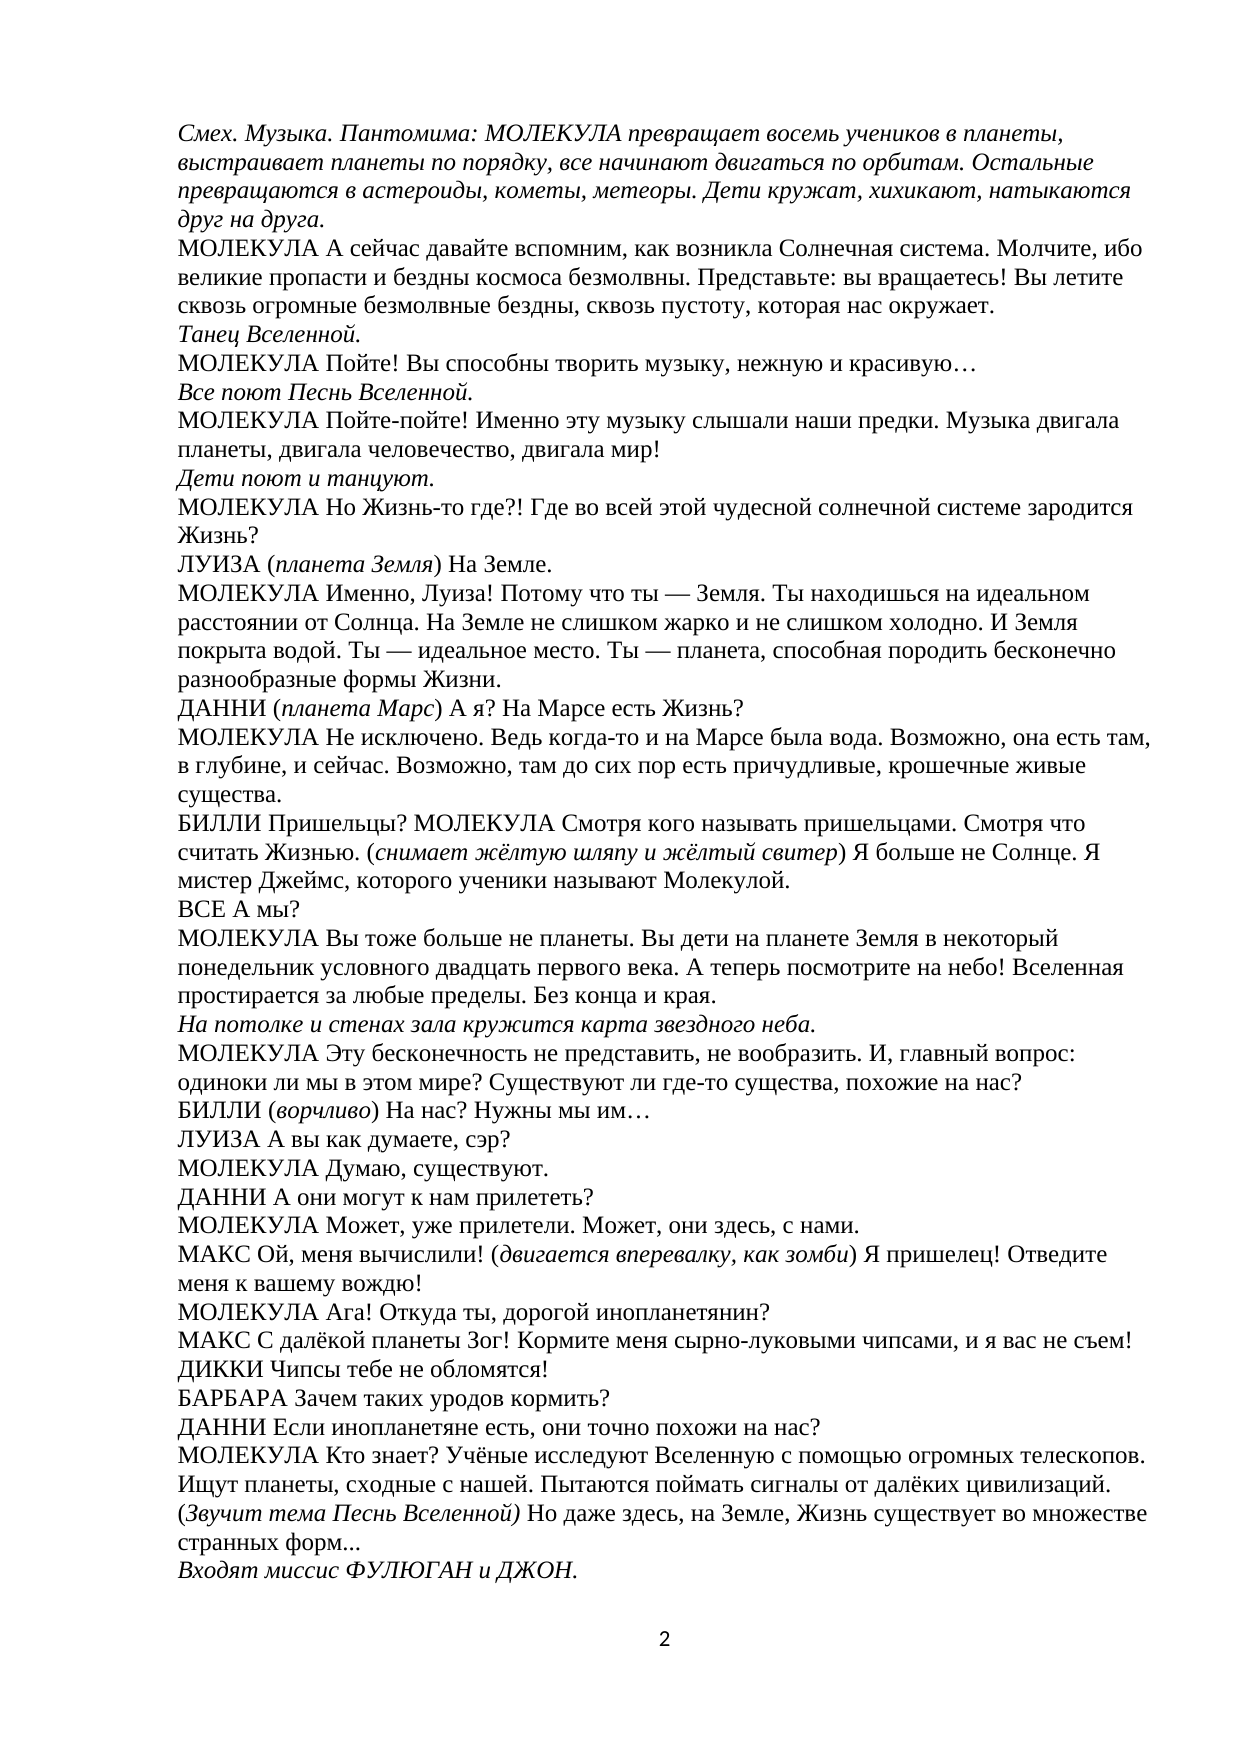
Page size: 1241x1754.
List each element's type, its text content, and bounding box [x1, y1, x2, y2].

text ДАННИ (планета Марс) А я? На Марсе есть Жизнь? [177, 693, 1152, 722]
text Смех. Музыка. Пантомима: МОЛЕКУЛА превращает восемь учеников в планеты, выстраивает планеты по порядку, все начинают двигаться по орбитам. Остальные превращаются в астероиды, кометы, метеоры. Дети кружат, хихикают, натыкаются друг на друга. [177, 118, 1152, 233]
text Входят миссис ФУЛЮГАН и ДЖОН. [177, 1556, 1152, 1584]
text ВСЕ А мы? [177, 894, 1152, 923]
text МАКС Ой, меня вычислили! (двигается вперевалку, как зомби) Я пришелец! Отведите меня к вашему вождю! [177, 1239, 1152, 1297]
text МОЛЕКУЛА Думаю, существуют. [177, 1153, 1152, 1182]
text Все поют Песнь Вселенной. [177, 377, 1152, 406]
text МОЛЕКУЛА Но Жизнь-то где?! Где во всей этой чудесной солнечной системе зародится Жизнь? [177, 492, 1152, 549]
text МОЛЕКУЛА А сейчас давайте вспомним, как возникла Солнечная система. Молчите, ибо великие пропасти и бездны космоса безмолвны. Представьте: вы вращаетесь! Вы летите сквозь огромные безмолвные бездны, сквозь пустоту, которая нас окружает. [177, 233, 1152, 319]
text МОЛЕКУЛА Эту бесконечность не представить, не вообразить. И, главный вопрос: одиноки ли мы в этом мире? Существуют ли где-то существа, похожие на нас? [177, 1038, 1152, 1096]
text МОЛЕКУЛА Пойте-пойте! Именно эту музыку слышали наши предки. Музыка двигала планеты, двигала человечество, двигала мир! [177, 406, 1152, 463]
text Дети поют и танцуют. [177, 463, 1152, 492]
text МОЛЕКУЛА Именно, Луиза! Потому что ты — Земля. Ты находишься на идеальном расстоянии от Солнца. На Земле не слишком жарко и не слишком холодно. И Земля покрыта водой. Ты — идеальное место. Ты — планета, способная породить бесконечно разнообразные формы Жизни. [177, 578, 1152, 693]
text МОЛЕКУЛА Не исключено. Ведь когда-то и на Марсе была вода. Возможно, она есть там, в глубине, и сейчас. Возможно, там до сих пор есть причудливые, крошечные живые существа. [177, 722, 1152, 808]
text ДАННИ Если инопланетяне есть, они точно похожи на нас? [177, 1412, 1152, 1441]
text МОЛЕКУЛА Пойте! Вы способны творить музыку, нежную и красивую… [177, 348, 1152, 377]
text БИЛЛИ Пришельцы? МОЛЕКУЛА Смотря кого называть пришельцами. Смотря что считать Жизнью. (снимает жёлтую шляпу и жёлтый свитер) Я больше не Солнце. Я мистер Джеймс, которого ученики называют Молекулой. [177, 808, 1152, 894]
text ЛУИЗА А вы как думаете, сэр? [177, 1124, 1152, 1153]
text МОЛЕКУЛА Ага! Откуда ты, дорогой инопланетянин? [177, 1297, 1152, 1326]
text Танец Вселенной. [177, 319, 1152, 348]
text МОЛЕКУЛА Может, уже прилетели. Может, они здесь, с нами. [177, 1211, 1152, 1239]
text МОЛЕКУЛА Кто знает? Учёные исследуют Вселенную с помощью огромных телескопов. Ищут планеты, сходные с нашей. Пытаются поймать сигналы от далёких цивилизаций. (Звучит тема Песнь Вселенной) Но даже здесь, на Земле, Жизнь существует во множестве странных форм... [177, 1441, 1152, 1556]
text ДИККИ Чипсы тебе не обломятся! [177, 1354, 1152, 1383]
text МАКС С далёкой планеты Зог! Кормите меня сырно-луковыми чипсами, и я вас не съем! [177, 1326, 1152, 1354]
text БАРБАРА Зачем таких уродов кормить? [177, 1383, 1152, 1412]
text На потолке и стенах зала кружится карта звездного неба. [177, 1009, 1152, 1038]
text БИЛЛИ (ворчливо) На нас? Нужны мы им… [177, 1096, 1152, 1124]
text ДАННИ А они могут к нам прилететь? [177, 1182, 1152, 1211]
text ЛУИЗА (планета Земля) На Земле. [177, 549, 1152, 578]
text МОЛЕКУЛА Вы тоже больше не планеты. Вы дети на планете Земля в некоторый понедельник условного двадцать первого века. А теперь посмотрите на небо! Вселенная простирается за любые пределы. Без конца и края. [177, 923, 1152, 1009]
